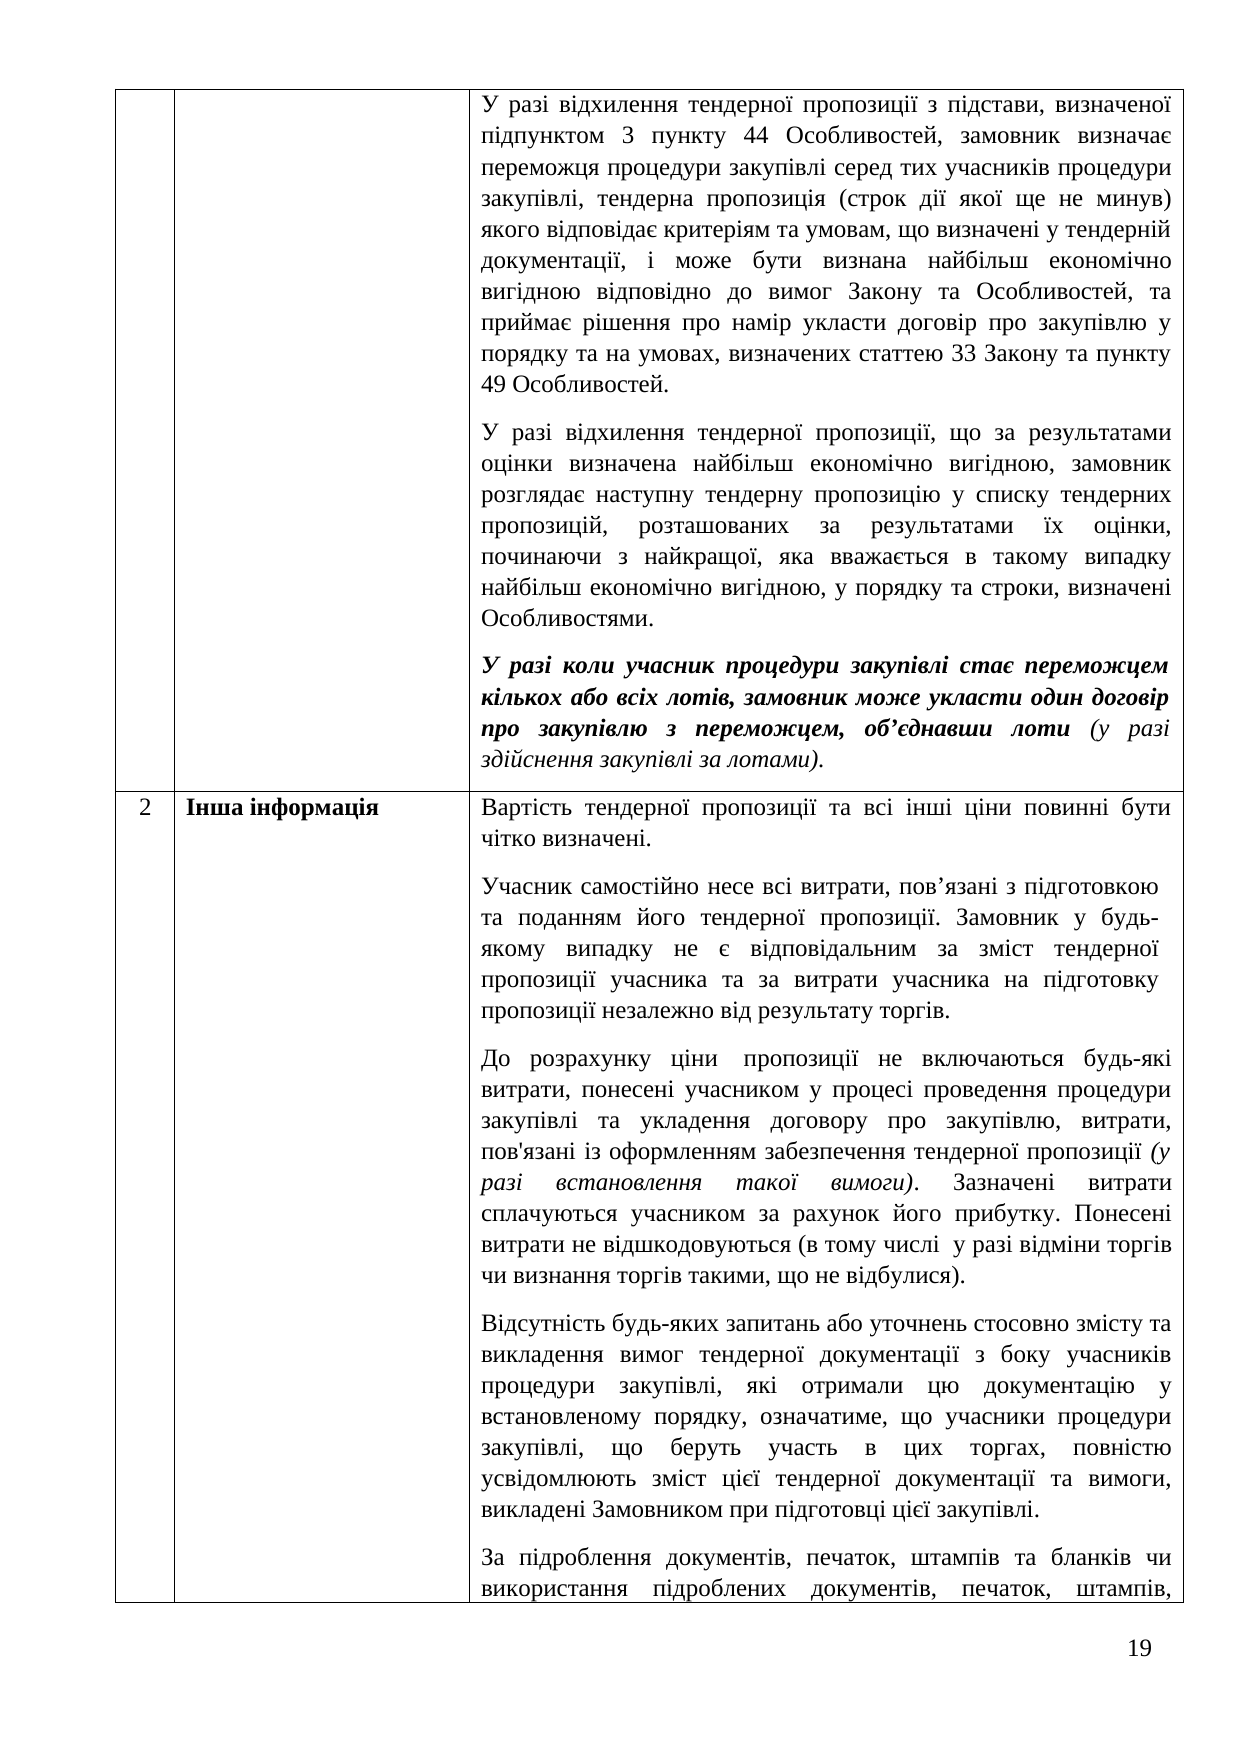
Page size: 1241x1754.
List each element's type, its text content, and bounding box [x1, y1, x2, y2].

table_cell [175, 90, 469, 791]
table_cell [470, 90, 1183, 791]
table_cell Інша інформація [175, 792, 469, 1602]
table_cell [470, 792, 1183, 1602]
table_cell 2 [116, 792, 174, 1602]
table_cell 1 [116, 90, 174, 791]
